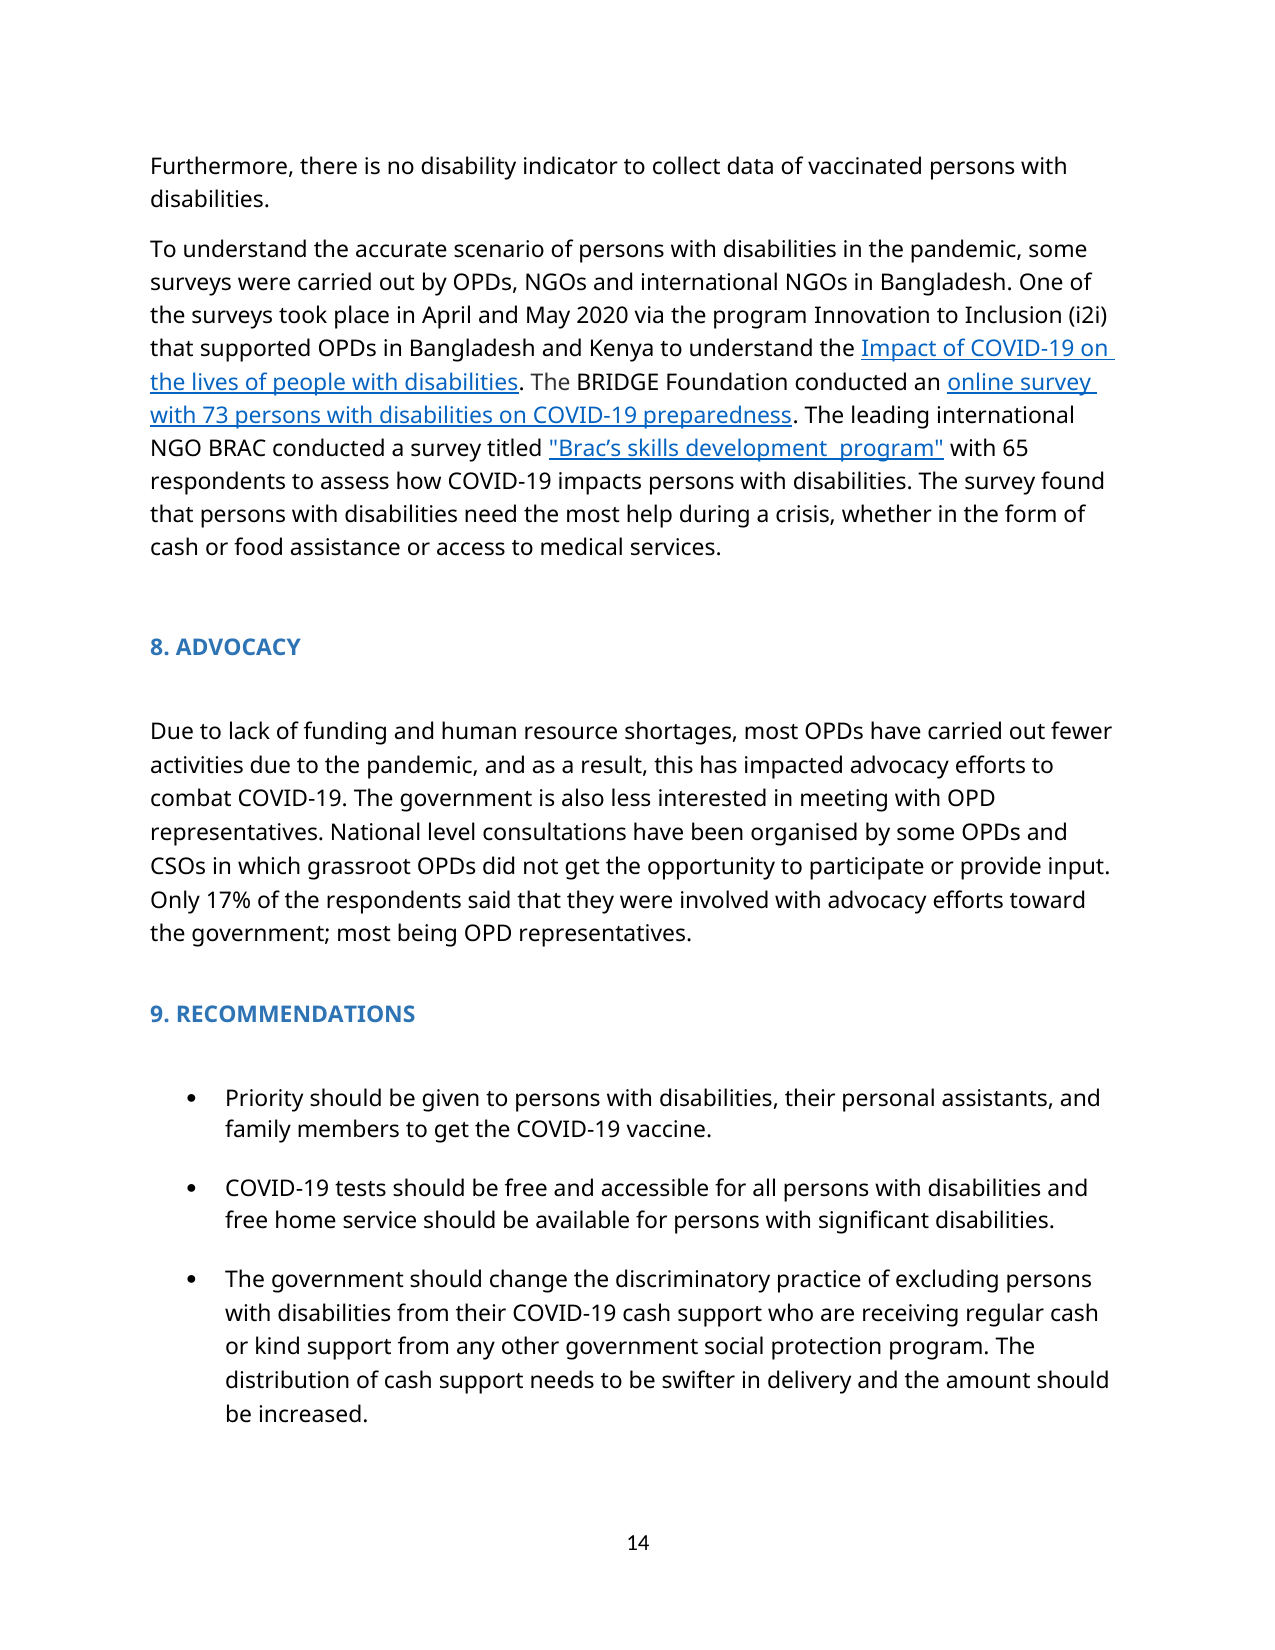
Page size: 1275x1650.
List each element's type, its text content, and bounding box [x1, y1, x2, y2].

text Due to lack of funding and human resource shortages, most OPDs have carried out fewer activities due to the pandemic, and as a result, this has impacted advocacy efforts to combat COVID-19. The government is also less interested in meeting with OPD representatives. National level consultations have been organised by some OPDs and CSOs in which grassroot OPDs did not get the opportunity to participate or provide input. Only 17% of the respondents said that they were involved with advocacy efforts toward the government; most being OPD representatives. [150, 715, 1125, 979]
subtitle 9. RECOMMENDATIONS [150, 998, 1125, 1029]
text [150, 150, 1125, 214]
subtitle 8. ADVOCACY [150, 631, 1125, 662]
text To understand the accurate scenario of persons with disabilities in the pandemic, some surveys were carried out by OPDs, NGOs and international NGOs in Bangladesh. One of the surveys took place in April and May 2020 via the program Innovation to Inclusion (i2i) that supported OPDs in Bangladesh and Kenya to understand the Impact of COVID-19 on the lives of people with disabilities. The BRIDGE Foundation conducted an online survey with 73 persons with disabilities on COVID-19 preparedness. The leading international NGO BRAC conducted a survey titled "Brac’s skills development program" with 65 respondents to assess how COVID-19 impacts persons with disabilities. The survey found that persons with disabilities need the most help during a crisis, whether in the form of cash or food assistance or access to medical services. [150, 233, 1125, 562]
list Priority should be given to persons with disabilities, their personal assistants, and family members to get the COVID-19 vaccine. [187, 1082, 1125, 1172]
list COVID-19 tests should be free and accessible for all persons with disabilities and free home service should be available for persons with significant disabilities. [187, 1172, 1125, 1263]
list The government should change the discriminatory practice of excluding persons with disabilities from their COVID-19 cash support who are receiving regular cash or kind support from any other government social protection program. The distribution of cash support needs to be swifter in delivery and the amount should be increased. [187, 1263, 1125, 1429]
